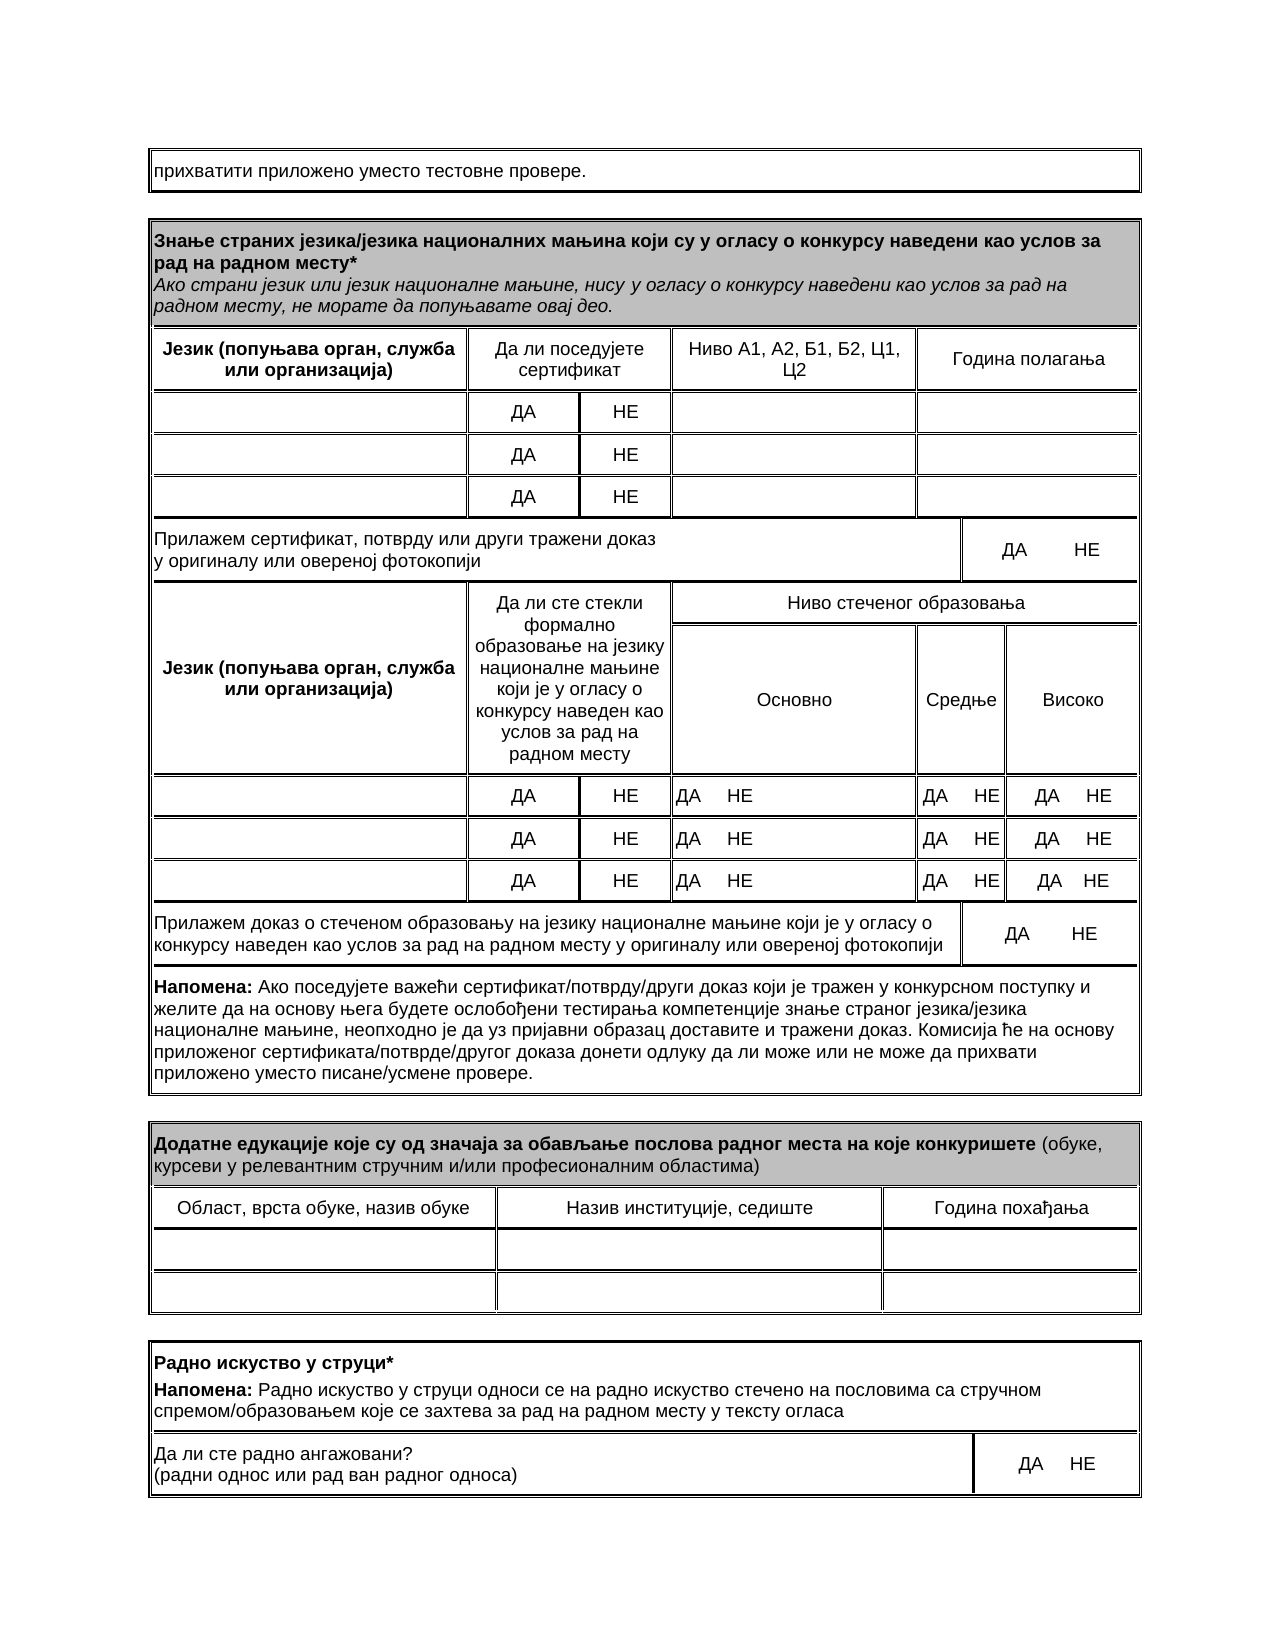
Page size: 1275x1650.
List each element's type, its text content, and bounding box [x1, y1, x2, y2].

table_cell ДА НЕ [1006, 858, 1140, 900]
table_cell [152, 1269, 497, 1312]
table_cell ДА НЕ [673, 861, 915, 900]
table_cell НЕ [581, 477, 670, 516]
table_cell ДА НЕ [673, 777, 915, 815]
table_cell [673, 477, 915, 516]
table_cell ДА [469, 777, 578, 815]
table_cell Назив институције, седиште [498, 1188, 881, 1227]
table_cell [918, 431, 1139, 474]
table_cell [152, 389, 466, 431]
table_cell ДА НЕ [963, 900, 1139, 964]
table_cell [884, 1227, 1139, 1269]
table_cell ДА НЕ [1007, 815, 1139, 858]
table_header Додатне едукације које су од значаја за обављање послова радног места на које конкуришете (обуке, курсеви у релевантним стручним и/или професионалним областима) [152, 1124, 1139, 1185]
table_cell ДА [469, 393, 578, 431]
table_cell ДА НЕ [918, 777, 1004, 815]
table_cell Језик (попуњава орган, служба или организација) [152, 325, 466, 389]
table_cell ДА НЕ [673, 819, 915, 858]
table_cell [918, 389, 1139, 431]
table_header Радно искуство у струци* Напомена: Радно искуство у струци односи се на радно искуство стечено на пословима са стручном спремом/образовањем које се захтева за рад на радном месту у тексту огласа [152, 1343, 1139, 1430]
table_cell Ниво А1, А2, Б1, Б2, Ц1, Ц2 [673, 329, 915, 389]
table_cell [917, 474, 1140, 516]
table_cell ДА [469, 477, 578, 516]
table_cell [152, 815, 466, 858]
table_cell Да ли поседујете сертификат [469, 329, 670, 389]
table_cell ДА НЕ [963, 516, 1139, 580]
table_cell НЕ [581, 861, 670, 900]
table_cell Основно [673, 626, 915, 773]
table_cell [150, 858, 467, 900]
table_cell Прилажем сертификат, потврду или други тражени доказ у оригиналу или овереној фотокопији [152, 516, 960, 580]
table_cell ДА НЕ [918, 861, 1004, 900]
table_cell Да ли сте стекли формално образовање на језику националне мањине који је у огласу о конкурсу наведен као услов за рад на радном месту [469, 583, 670, 773]
table_cell [497, 1273, 883, 1312]
table_cell [883, 1269, 1139, 1312]
table_cell Година полагања [918, 325, 1139, 389]
table_cell НЕ [581, 777, 670, 815]
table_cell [152, 151, 1139, 190]
table_cell НЕ [581, 393, 670, 431]
table_cell НЕ [581, 435, 670, 474]
table_cell ДА [469, 861, 578, 900]
table_cell ДА [469, 819, 578, 858]
table_cell Напомена: Ако поседујете важећи сертификат/потврду/други доказ који је тражен у конкурсном поступку и желите да на основу њега будете ослобођени тестирања компетенције знање страног језика/језика националне мањине, неопходно је да уз пријавни образац доставите и тражени доказ. Комисија ће на основу приложеног сертификата/потврде/другог доказа донети одлуку да ли може или не може да прихвати приложено уместо писане/усмене провере. [152, 964, 1139, 1092]
table_cell НЕ [581, 819, 670, 858]
table_cell Прилажем доказ о стеченом образовању на језику националне мањине који је у огласу о конкурсу наведен као услов за рад на радном месту у оригиналу или овереној фотокопији [152, 900, 960, 964]
table_cell [673, 393, 915, 431]
table_cell Област, врста обуке, назив обуке [150, 1185, 497, 1227]
table_cell Да ли сте радно ангажовани? (радни однос или рад ван радног односа) [152, 1430, 973, 1494]
table_cell ДА НЕ [918, 819, 1004, 858]
table_cell ДА НЕ [973, 1430, 1139, 1494]
table_cell [498, 1230, 881, 1269]
table_cell Средње [918, 626, 1004, 773]
table_cell ДА [469, 435, 578, 474]
table_cell [152, 431, 466, 474]
table_cell [152, 1227, 495, 1269]
table_cell Година похађања [883, 1185, 1140, 1227]
table_cell [152, 773, 466, 815]
table_cell [150, 474, 467, 516]
table_cell Језик (попуњава орган, служба или организација) [152, 580, 466, 773]
table_cell ДА НЕ [1007, 773, 1139, 815]
table_cell Високо [1007, 622, 1139, 773]
table_cell [673, 435, 915, 474]
table_cell Ниво стеченог образовања [673, 580, 1139, 622]
table_header Знање страних језика/језика националних мањина који су у огласу о конкурсу наведени као услов за рад на радном месту* Ако страни језик или језик националне мањине, нису у огласу о конкурсу наведени као услов за рад на радном месту, не морате да попуњавате овај део. [152, 222, 1139, 325]
